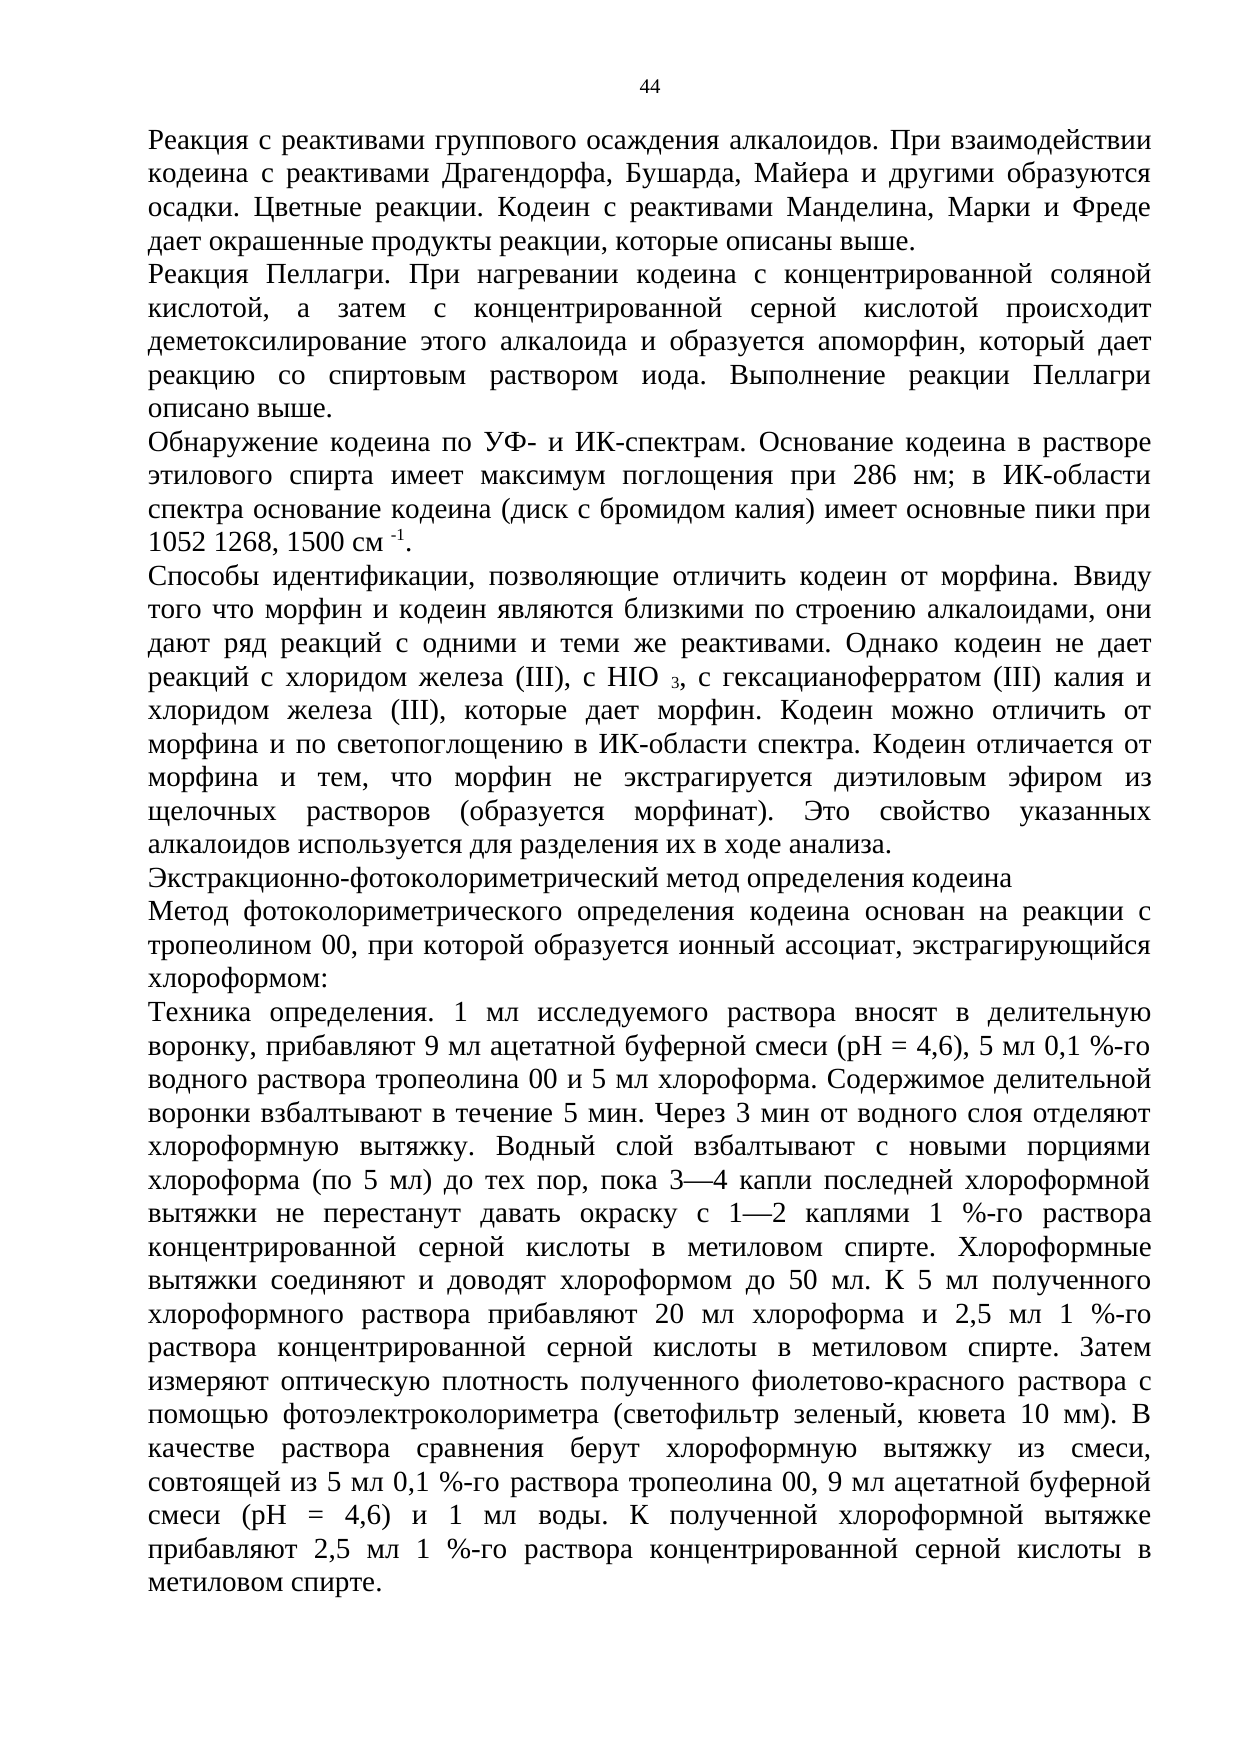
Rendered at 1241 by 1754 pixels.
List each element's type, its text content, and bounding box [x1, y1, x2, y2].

text Экстракционно-фотоколориметрический метод определения кодеина [148, 860, 1152, 893]
text Метод фотоколориметрического определения кодеина основан на реакции с тропеолином 00, при которой образуется ионный ассоциат, экстрагирующийся хлороформом: [148, 893, 1152, 994]
text Техника определения. 1 мл исследуемого раствора вносят в делительную воронку, прибавляют 9 мл ацетатной буферной смеси (рН = 4,6), 5 мл 0,1 %-го водного раствора тропеолина 00 и 5 мл хлороформа. Содержимое делительной воронки взбалтывают в течение 5 мин. Через 3 мин от водного слоя отделяют хлороформную вытяжку. Водный слой взбалтывают с новыми порциями хлороформа (по 5 мл) до тех пор, пока 3—4 капли последней хлороформной вытяжки не перестанут давать окраску с 1—2 каплями 1 %-го раствора концентрированной серной кислоты в метиловом спирте. Хлороформные вытяжки соединяют и доводят хлороформом до 50 мл. К 5 мл полученного хлороформного раствора прибавляют 20 мл хлороформа и 2,5 мл 1 %-го раствора концентрированной серной кислоты в метиловом спирте. Затем измеряют оптическую плотность полученного фиолетово-красного раствора с помощью фотоэлектроколориметра (светофильтр зеленый, кювета ). В качестве раствора сравнения берут хлороформную вытяжку из смеси, совтоящей из 5 мл 0,1 %-го раствора тропеолина 00, 9 мл ацетатной буферной смеси (рН = 4,6) и 1 мл воды. К полученной хлороформной вытяжке прибавляют 2,5 мл 1 %-го раствора концентрированной серной кислоты в метиловом спирте. [148, 994, 1152, 1598]
text Реакция с реактивами группового осаждения алкалоидов. При взаимодействии кодеина с реактивами Драгендорфа, Бушарда, Майера и другими образуются осадки. Цветные реакции. Кодеин с реактивами Манделина, Марки и Фреде дает окрашенные продукты реакции, которые описаны выше. [148, 122, 1152, 256]
text Способы идентификации, позволяющие отличить кодеин от морфина. Ввиду того что морфин и кодеин являются близкими по строению алкалоидами, они дают ряд реакций с одними и теми же реактивами. Однако кодеин не дает реакций с хлоридом железа (III), с НIO 3, с гексацианоферратом (III) калия и хлоридом железа (III), которые дает морфин. Кодеин можно отличить от морфина и по светопоглощению в ИК-области спектра. Кодеин отличается от морфина и тем, что морфин не экстрагируется диэтиловым эфиром из щелочных растворов (образуется морфинат). Это свойство указанных алкалоидов используется для разделения их в ходе анализа. [148, 558, 1152, 860]
text Обнаружение кодеина по УФ- и ИК-спектрам. Основание кодеина в растворе этилового спирта имеет максимум поглощения при 286 нм; в ИК-области спектра основание кодеина (диск с бромидом калия) имеет основные пики при 1052 1268, -1. [148, 424, 1152, 558]
text Реакция Пеллагри. При нагревании кодеина с концентрированной соляной кислотой, а затем с концентрированной серной кислотой происходит деметоксилирование этого алкалоида и образуется апоморфин, который дает реакцию со спиртовым раствором иода. Выполнение реакции Пеллагри описано выше. [148, 256, 1152, 424]
